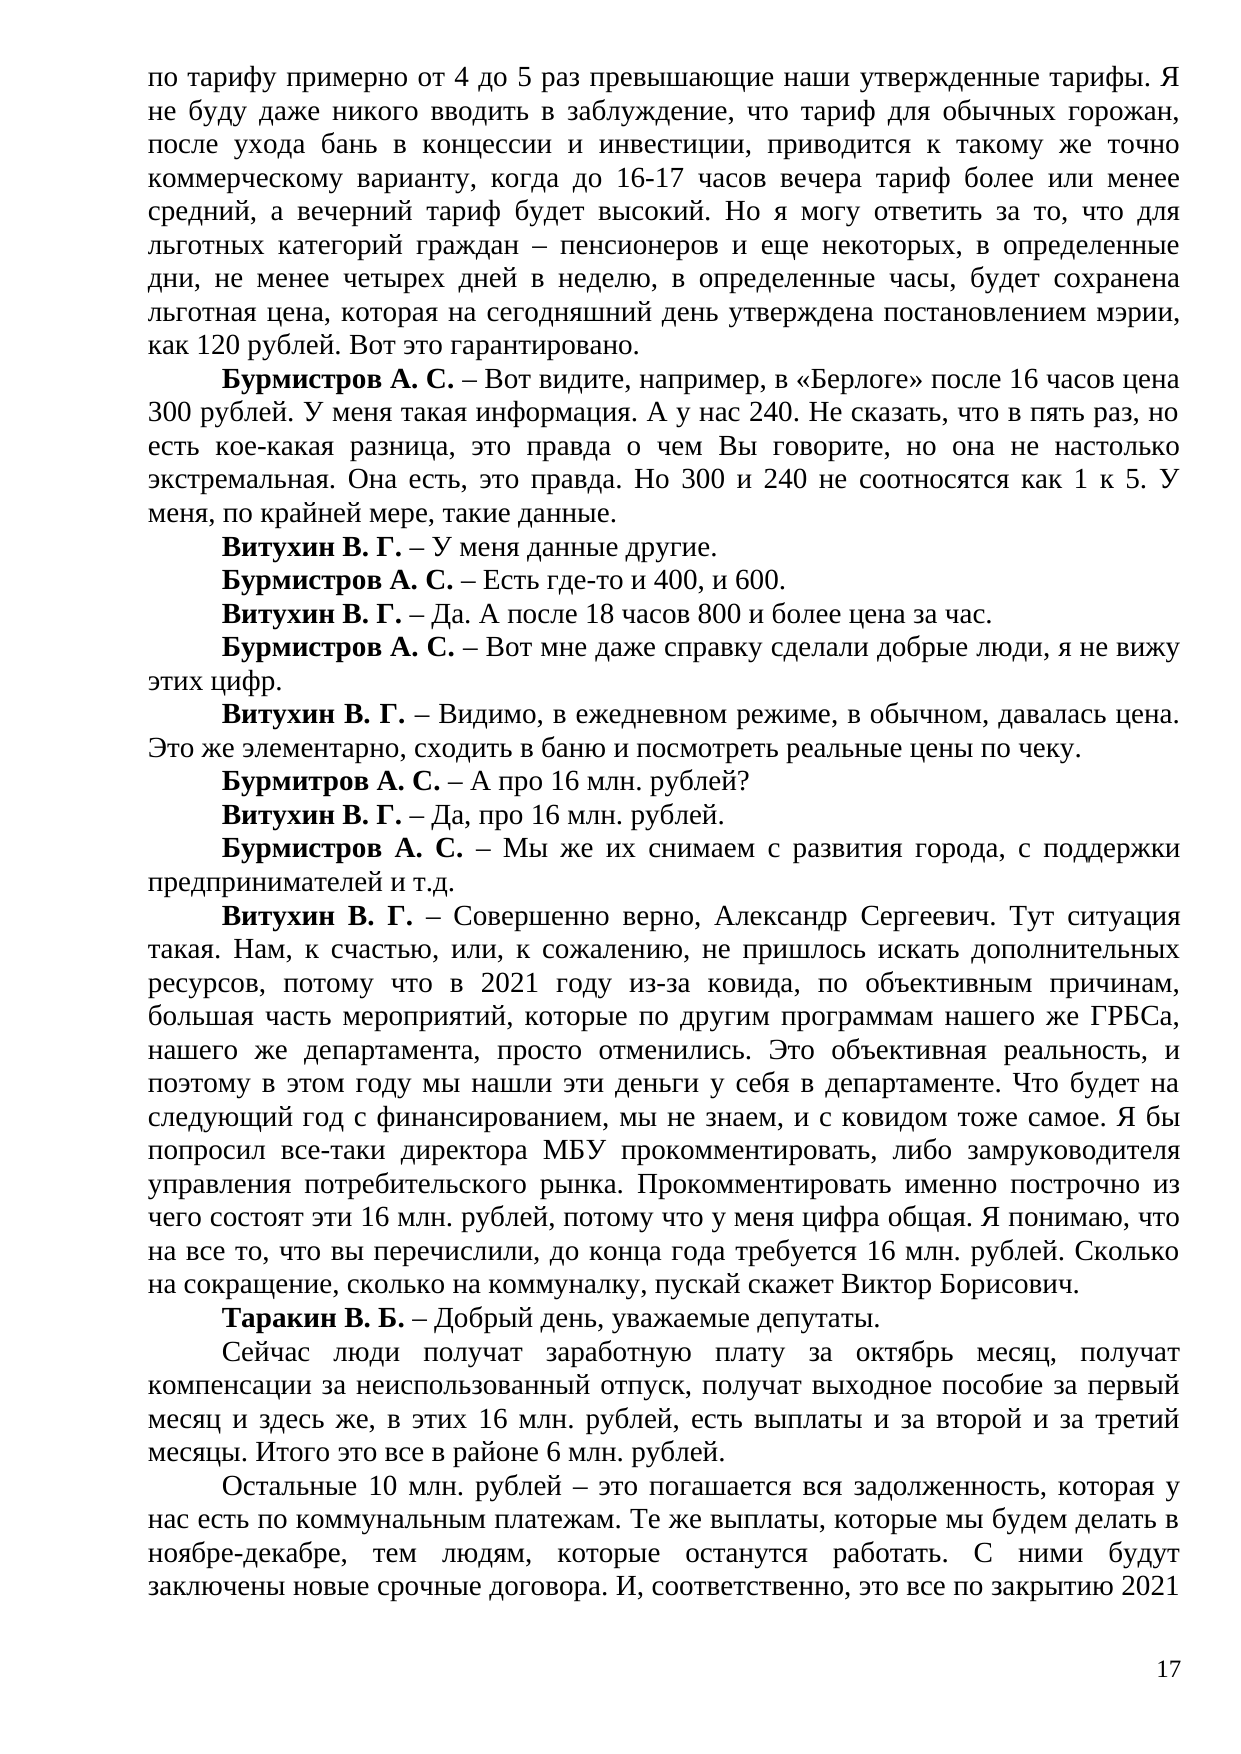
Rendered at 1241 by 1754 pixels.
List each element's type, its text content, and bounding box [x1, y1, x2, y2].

text Бурмитров А. С. – А про 16 млн. рублей? [148, 763, 1181, 797]
text Таракин В. Б. – Добрый день, уважаемые депутаты. [148, 1300, 1181, 1334]
text Витухин В. Г. – Да. А после 18 часов 800 и более цена за час. [148, 596, 1181, 629]
text Витухин В. Г. – Да, про 16 млн. рублей. [148, 797, 1181, 831]
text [148, 1468, 1181, 1602]
text Бурмистров А. С. – Вот видите, например, в «Берлоге» после 16 часов цена 300 рублей. У меня такая информация. А у нас 240. Не сказать, что в пять раз, но есть кое-какая разница, это правда о чем Вы говорите, но она не настолько экстремальная. Она есть, это правда. Но 300 и 240 не соотносятся как 1 к 5. У меня, по крайней мере, такие данные. [148, 361, 1181, 529]
text Витухин В. Г. – Видимо, в ежедневном режиме, в обычном, давалась цена. Это же элементарно, сходить в баню и посмотреть реальные цены по чеку. [148, 696, 1181, 763]
text Бурмистров А. С. – Вот мне даже справку сделали добрые люди, я не вижу этих цифр. [148, 629, 1181, 696]
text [148, 59, 1181, 361]
text Витухин В. Г. – У меня данные другие. [148, 529, 1181, 562]
text Витухин В. Г. – Совершенно верно, Александр Сергеевич. Тут ситуация такая. Нам, к счастью, или, к сожалению, не пришлось искать дополнительных ресурсов, потому что в 2021 году из-за ковида, по объективным причинам, большая часть мероприятий, которые по другим программам нашего же ГРБСа, нашего же департамента, просто отменились. Это объективная реальность, и поэтому в этом году мы нашли эти деньги у себя в департаменте. Что будет на следующий год с финансированием, мы не знаем, и с ковидом тоже самое. Я бы попросил все-таки директора МБУ прокомментировать, либо замруководителя управления потребительского рынка. Прокомментировать именно построчно из чего состоят эти 16 млн. рублей, потому что у меня цифра общая. Я понимаю, что на все то, что вы перечислили, до конца года требуется 16 млн. рублей. Сколько на сокращение, сколько на коммуналку, пускай скажет Виктор Борисович. [148, 898, 1181, 1300]
text Бурмистров А. С. – Мы же их снимаем с развития города, с поддержки предпринимателей и т.д. [148, 831, 1181, 898]
text Бурмистров А. С. – Есть где-то и 400, и 600. [148, 562, 1181, 596]
text Сейчас люди получат заработную плату за октябрь месяц, получат компенсации за неиспользованный отпуск, получат выходное пособие за первый месяц и здесь же, в этих 16 млн. рублей, есть выплаты и за второй и за третий месяцы. Итого это все в районе 6 млн. рублей. [148, 1334, 1181, 1468]
